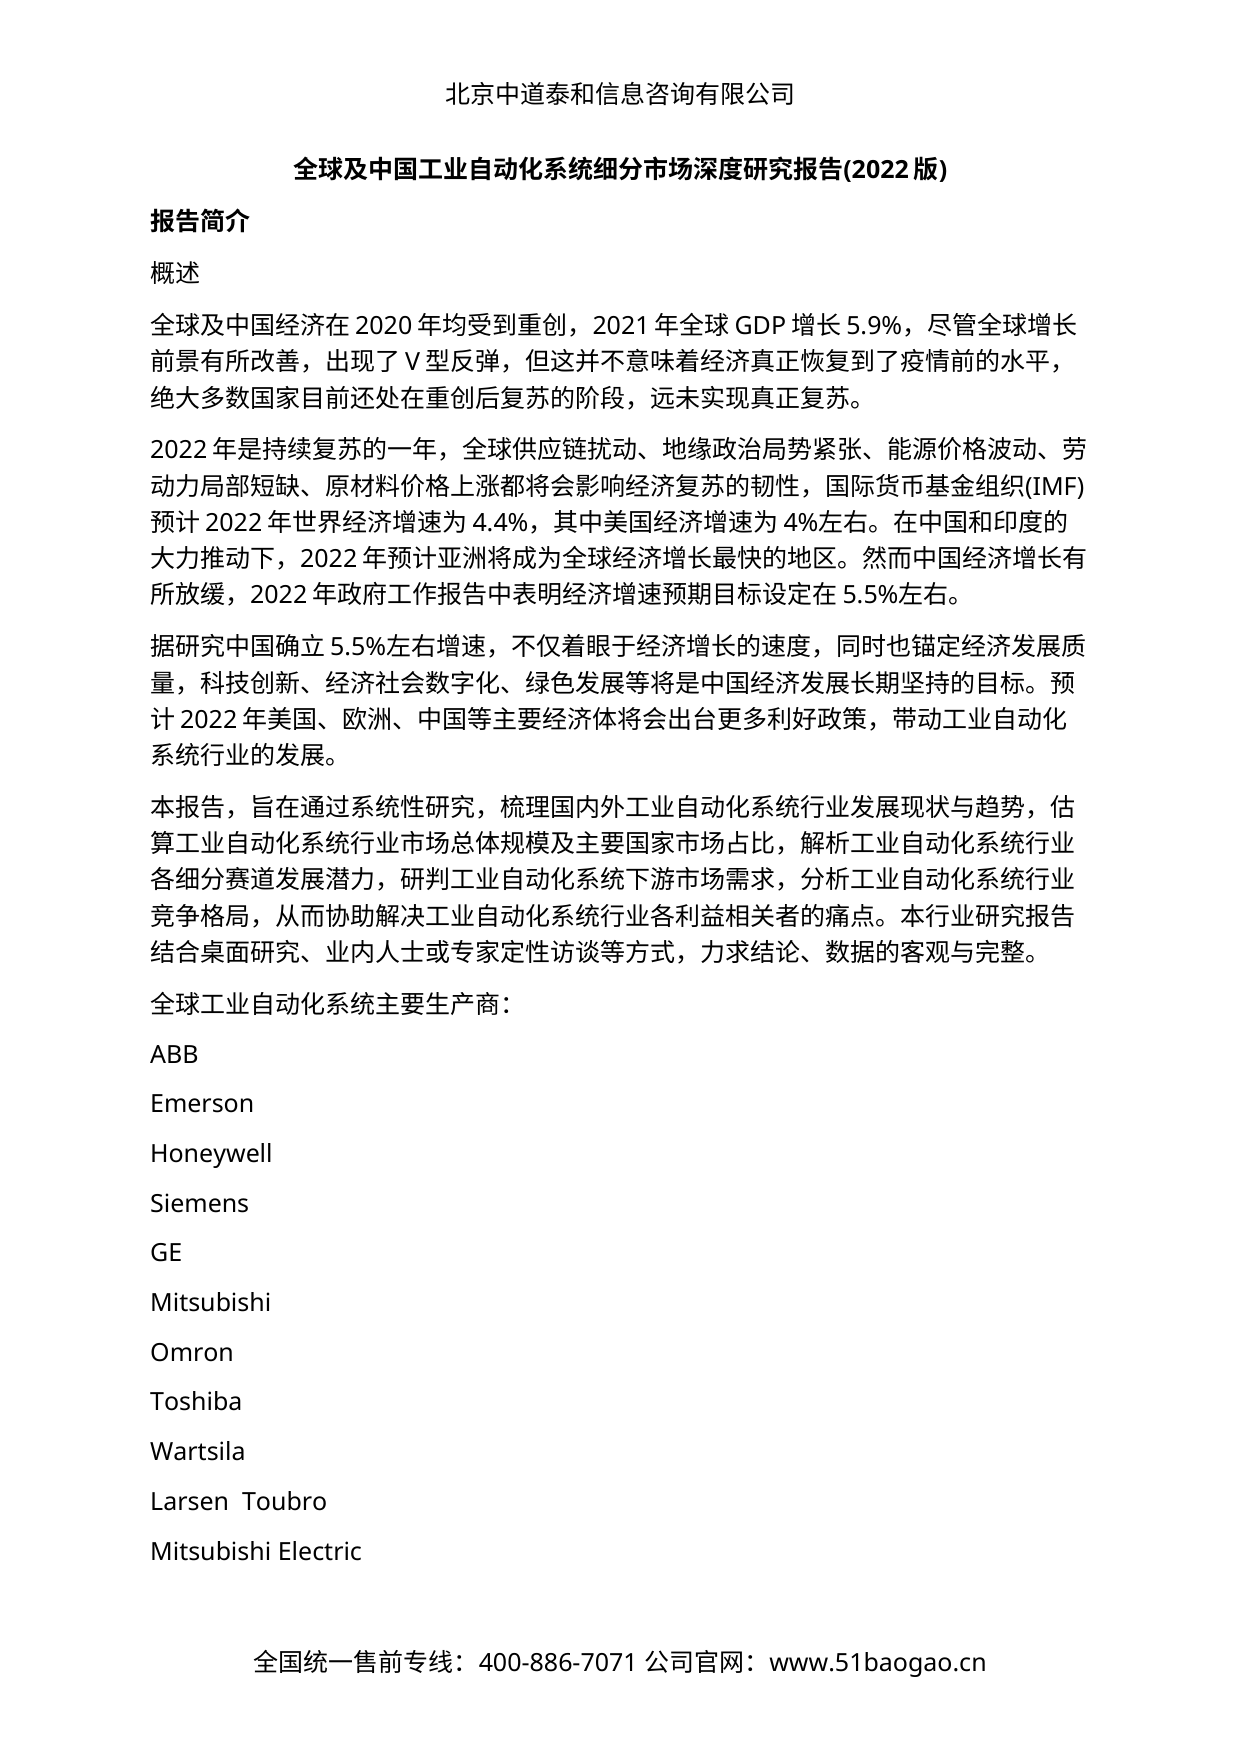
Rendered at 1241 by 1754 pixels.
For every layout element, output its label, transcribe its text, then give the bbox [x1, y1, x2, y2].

text Mitsubishi Electric [150, 1533, 1090, 1567]
text 全球及中国经济在2020年均受到重创，2021年全球GDP增长5.9%，尽管全球增长前景有所改善，出现了V型反弹，但这并不意味着经济真正恢复到了疫情前的水平，绝大多数国家目前还处在重创后复苏的阶段，远未实现真正复苏。 [150, 306, 1090, 414]
text Emerson [150, 1086, 1090, 1120]
text Toshiba [150, 1384, 1090, 1418]
text 据研究中国确立5.5%左右增速，不仅着眼于经济增长的速度，同时也锚定经济发展质量，科技创新、经济社会数字化、绿色发展等将是中国经济发展长期坚持的目标。预计2022年美国、欧洲、中国等主要经济体将会出台更多利好政策，带动工业自动化系统行业的发展。 [150, 627, 1090, 772]
text 报告简介 [150, 202, 1090, 238]
text Honeywell [150, 1136, 1090, 1170]
text 全球工业自动化系统主要生产商： [150, 984, 1090, 1021]
text ABB [150, 1036, 1090, 1070]
text GE [150, 1235, 1090, 1269]
text 2022年是持续复苏的一年，全球供应链扰动、地缘政治局势紧张、能源价格波动、劳动力局部短缺、原材料价格上涨都将会影响经济复苏的韧性，国际货币基金组织(IMF)预计2022年世界经济增速为4.4%，其中美国经济增速为4%左右。在中国和印度的大力推动下，2022年预计亚洲将成为全球经济增长最快的地区。然而中国经济增长有所放缓，2022年政府工作报告中表明经济增速预期目标设定在5.5%左右。 [150, 430, 1090, 611]
text Larsen Toubro [150, 1483, 1090, 1517]
text Omron [150, 1334, 1090, 1368]
text Siemens [150, 1185, 1090, 1219]
text 概述 [150, 254, 1090, 290]
text 本报告，旨在通过系统性研究，梳理国内外工业自动化系统行业发展现状与趋势，估算工业自动化系统行业市场总体规模及主要国家市场占比，解析工业自动化系统行业各细分赛道发展潜力，研判工业自动化系统下游市场需求，分析工业自动化系统行业竞争格局，从而协助解决工业自动化系统行业各利益相关者的痛点。本行业研究报告结合桌面研究、业内人士或专家定性访谈等方式，力求结论、数据的客观与完整。 [150, 787, 1090, 969]
text 全球及中国工业自动化系统细分市场深度研究报告(2022版) [150, 150, 1090, 186]
text Wartsila [150, 1434, 1090, 1468]
text Mitsubishi [150, 1285, 1090, 1319]
